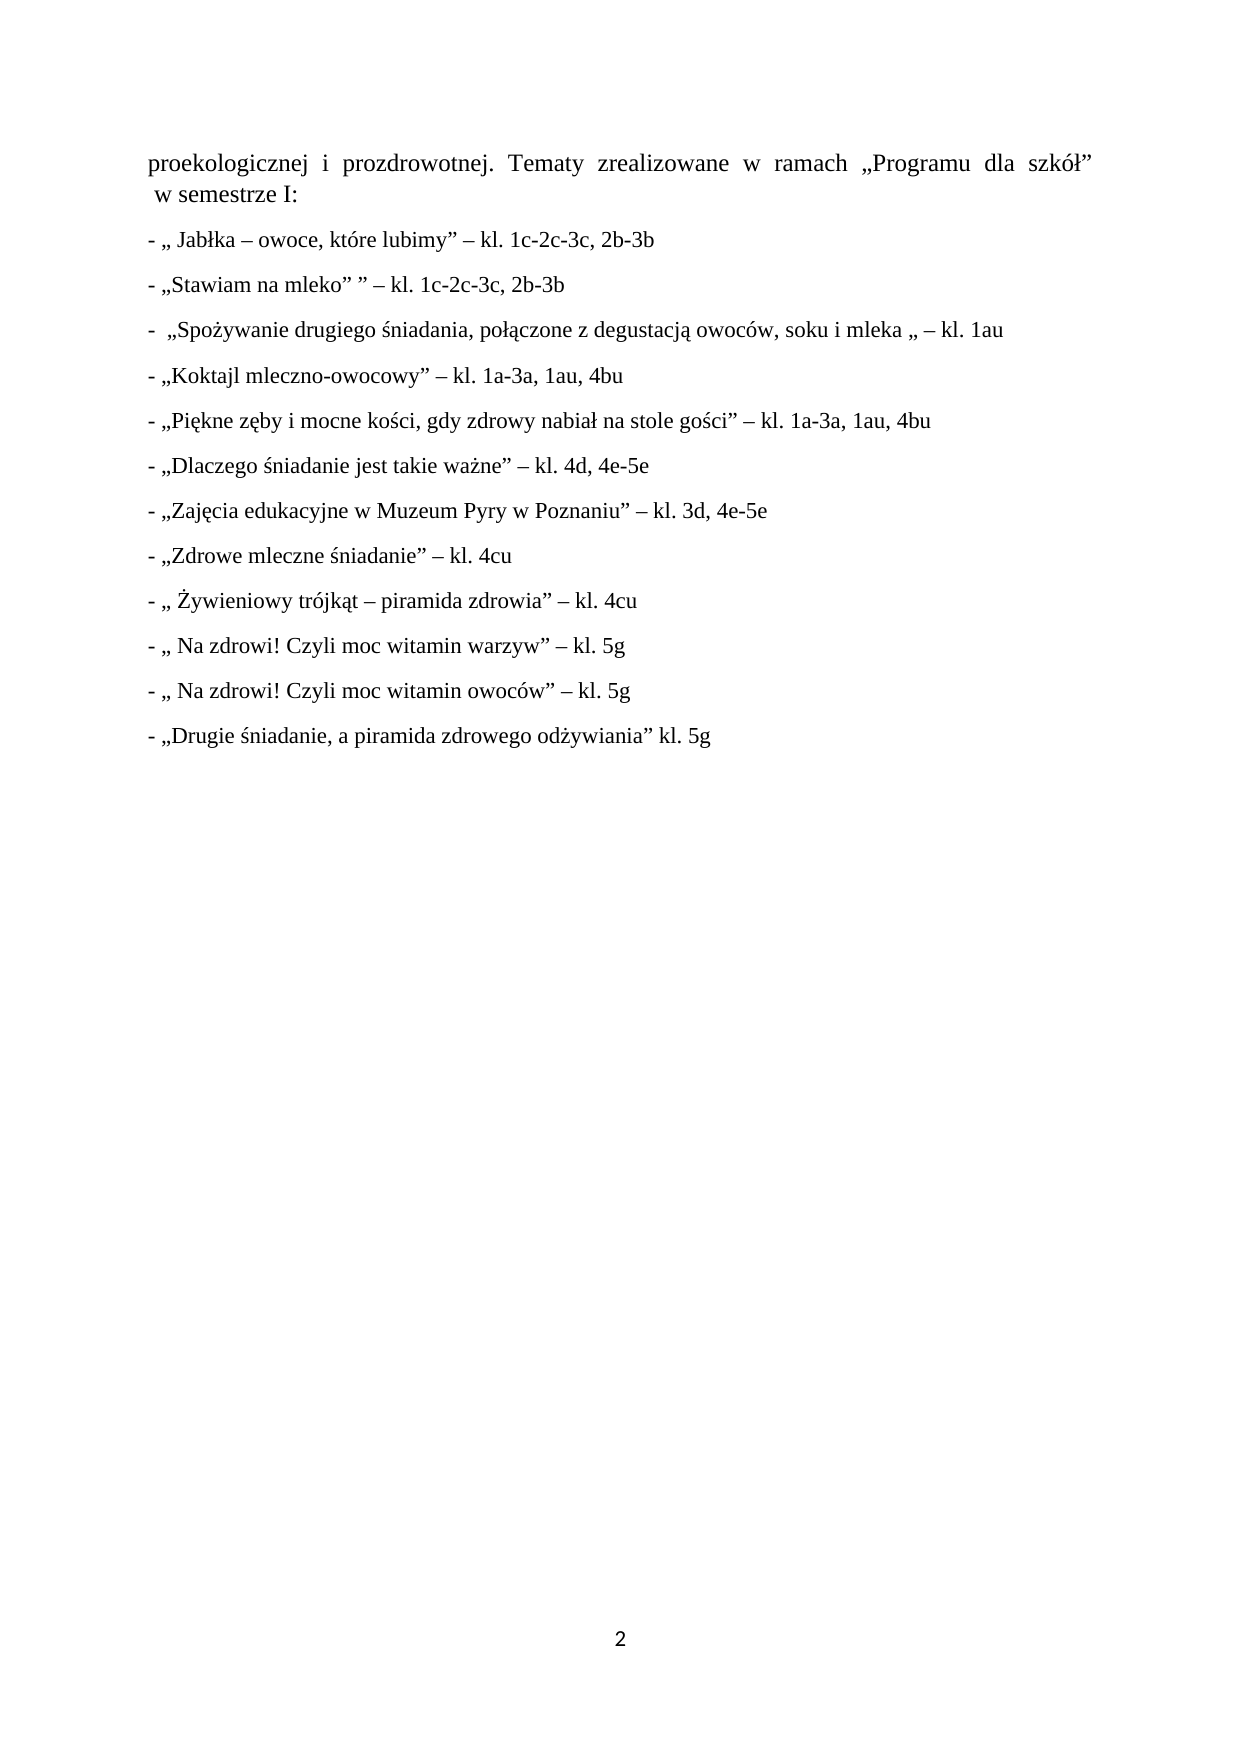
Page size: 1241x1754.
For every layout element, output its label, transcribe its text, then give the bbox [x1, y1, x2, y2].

text - „Koktajl mleczno-owocowy” – kl. 1a-3a, 1au, 4bu [148, 362, 1093, 388]
text - „Drugie śniadanie, a piramida zdrowego odżywiania” kl. 5g [148, 722, 1093, 749]
text - „Piękne zęby i mocne kości, gdy zdrowy nabiał na stole gości” – kl. 1a-3a, 1au, 4bu [148, 407, 1093, 433]
text - „ Jabłka – owoce, które lubimy” – kl. 1c-2c-3c, 2b-3b [148, 226, 1093, 253]
text - „Dlaczego śniadanie jest takie ważne” – kl. 4d, 4e-5e [148, 452, 1093, 478]
text - „Zajęcia edukacyjne w Muzeum Pyry w Poznaniu” – kl. 3d, 4e-5e [148, 497, 1093, 523]
text - „ Na zdrowi! Czyli moc witamin owoców” – kl. 5g [148, 677, 1093, 704]
text - „ Żywieniowy trójkąt – piramida zdrowia” – kl. 4cu [148, 587, 1093, 613]
text - „Spożywanie drugiego śniadania, połączone z degustacją owoców, soku i mleka „ – kl. 1au [148, 317, 1093, 343]
text - „ Na zdrowi! Czyli moc witamin warzyw” – kl. 5g [148, 632, 1093, 659]
text - „Stawiam na mleko” ” – kl. 1c-2c-3c, 2b-3b [148, 271, 1093, 298]
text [148, 148, 1093, 207]
text - „Zdrowe mleczne śniadanie” – kl. 4cu [148, 542, 1093, 568]
